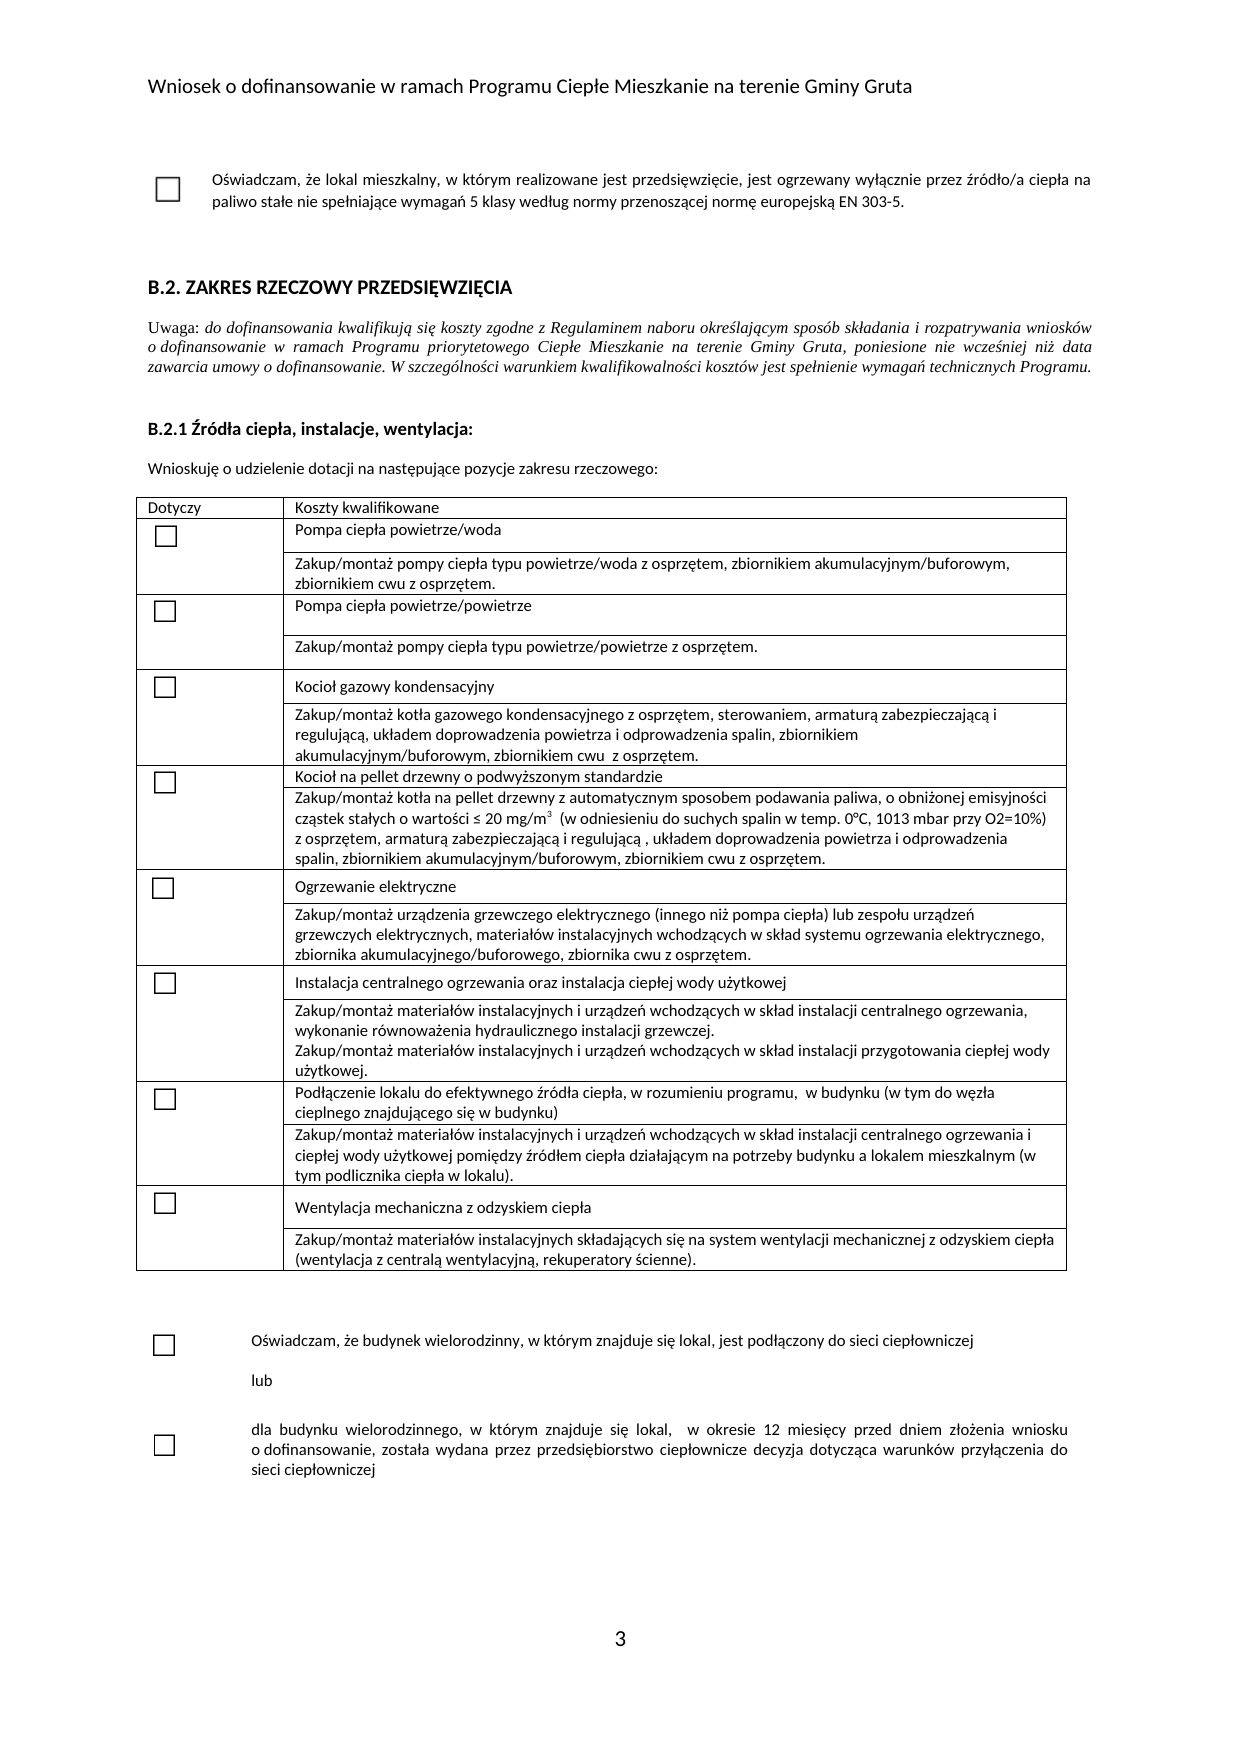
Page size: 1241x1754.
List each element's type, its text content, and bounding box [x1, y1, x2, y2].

table_cell [180, 670, 283, 765]
picture [146, 595, 178, 626]
table_cell Zakup/montaż materiałów instalacyjnych składających się na system wentylacji mechanicznej z odzyskiem ciepła (wentylacja z centralą wentylacyjną, rekuperatory ścienne). [284, 1229, 1066, 1270]
picture [146, 967, 178, 998]
table_cell Zakup/montaż urządzenia grzewczego elektrycznego (innego niż pompa ciepła) lub zespołu urządzeń grzewczych elektrycznych, materiałów instalacyjnych wchodzących w skład systemu ogrzewania elektrycznego, zbiornika akumulacyjnego/buforowego, zbiornika cwu z osprzętem. [284, 904, 1066, 965]
table_cell [180, 1186, 283, 1270]
table_cell [137, 519, 180, 594]
table_cell [180, 595, 283, 669]
table_cell Instalacja centralnego ogrzewania oraz instalacja ciepłej wody użytkowej [284, 966, 1066, 999]
table_cell Zakup/montaż kotła na pellet drzewny z automatycznym sposobem podawania paliwa, o obniżonej emisyjności cząstek stałych o wartości ≤ 20 mg/m3 (w odniesieniu do suchych spalin w temp. 0°C, 1013 mbar przy O2=10%) z osprzętem, armaturą zabezpieczającą i regulującą , układem doprowadzenia powietrza i odprowadzenia spalin, zbiornikiem akumulacyjnym/buforowym, zbiornikiem cwu z osprzętem. [284, 788, 1066, 869]
table_cell [180, 966, 283, 1081]
table_cell [180, 870, 283, 965]
table_cell [180, 766, 283, 869]
table_cell [137, 1082, 180, 1185]
table_cell [137, 1186, 180, 1270]
picture [146, 1429, 177, 1460]
text Wnioskuję o udzielenie dotacji na następujące pozycje zakresu rzeczowego: [148, 458, 1093, 478]
table_cell Podłączenie lokalu do efektywnego źródła ciepła, w rozumieniu programu, w budynku (w tym do węzła cieplnego znajdującego się w budynku) [284, 1082, 1066, 1123]
table_header Oświadczam, że budynek wielorodzinny, w którym znajduje się lokal, jest podłączony do sieci ciepłowniczej lub [240, 1310, 1080, 1419]
table_header Dotyczy [137, 498, 283, 518]
table_cell Zakup/montaż materiałów instalacyjnych i urządzeń wchodzących w skład instalacji centralnego ogrzewania, wykonanie równoważenia hydraulicznego instalacji grzewczej. Zakup/montaż materiałów instalacyjnych i urządzeń wchodzących w skład instalacji przygotowania ciepłej wody użytkowej. [284, 1000, 1066, 1081]
table_cell Pompa ciepła powietrze/powietrze [284, 595, 1066, 635]
table_cell Kocioł na pellet drzewny o podwyższonym standardzie [284, 766, 1066, 787]
table_cell [137, 595, 180, 669]
picture [147, 520, 179, 551]
table_cell Pompa ciepła powietrze/woda [284, 519, 1066, 552]
table_cell Wentylacja mechaniczna z odzyskiem ciepła [284, 1186, 1066, 1228]
picture [145, 1329, 177, 1360]
text B.2. ZAKRES RZECZOWY PRZEDSIĘWZIĘCIA [148, 274, 1093, 299]
table_cell Kocioł gazowy kondensacyjny [284, 670, 1066, 703]
table_cell [136, 1419, 240, 1480]
text Uwaga: do dofinansowania kwalifikują się koszty zgodne z Regulaminem naboru określającym sposób składania i rozpatrywania wniosków o dofinansowanie w ramach Programu priorytetowego Ciepłe Mieszkanie na terenie Gminy Gruta, poniesione nie wcześniej niż data zawarcia umowy o dofinansowanie. W szczególności warunkiem kwalifikowalności kosztów jest spełnienie wymagań technicznych Programu. [148, 318, 1093, 376]
table_cell [137, 670, 180, 765]
table_header [136, 1310, 240, 1419]
table_cell [180, 1082, 283, 1185]
picture [146, 767, 178, 798]
picture [146, 1083, 178, 1114]
table_cell [137, 966, 180, 1081]
table_cell Zakup/montaż pompy ciepła typu powietrze/powietrze z osprzętem. [284, 636, 1066, 669]
picture [146, 1187, 178, 1218]
picture [144, 872, 176, 903]
table_cell Ogrzewanie elektryczne [284, 870, 1066, 903]
table_cell Zakup/montaż materiałów instalacyjnych i urządzeń wchodzących w skład instalacji centralnego ogrzewania i ciepłej wody użytkowej pomiędzy źródłem ciepła działającym na potrzeby budynku a lokalem mieszkalnym (w tym podlicznika ciepła w lokalu). [284, 1125, 1066, 1185]
text Oświadczam, że lokal mieszkalny, w którym realizowane jest przedsięwzięcie, jest ogrzewany wyłącznie przez źródło/a ciepła na paliwo stałe nie spełniające wymagań 5 klasy według normy przenoszącej normę europejską EN 303-5. [148, 169, 1093, 212]
picture [147, 171, 183, 207]
table_cell Zakup/montaż kotła gazowego kondensacyjnego z osprzętem, sterowaniem, armaturą zabezpieczającą i regulującą, układem doprowadzenia powietrza i odprowadzenia spalin, zbiornikiem akumulacyjnym/buforowym, zbiornikiem cwu z osprzętem. [284, 704, 1066, 765]
table_cell dla budynku wielorodzinnego, w którym znajduje się lokal, w okresie 12 miesięcy przed dniem złożenia wniosku o dofinansowanie, została wydana przez przedsiębiorstwo ciepłownicze decyzja dotycząca warunków przyłączenia do sieci ciepłowniczej [240, 1419, 1080, 1480]
table_cell [180, 519, 283, 594]
table_cell [137, 766, 180, 869]
picture [146, 671, 178, 702]
text B.2.1 Źródła ciepła, instalacje, wentylacja: [148, 417, 1093, 440]
table_cell Zakup/montaż pompy ciepła typu powietrze/woda z osprzętem, zbiornikiem akumulacyjnym/buforowym, zbiornikiem cwu z osprzętem. [284, 553, 1066, 594]
table_cell [137, 870, 180, 965]
table_header Koszty kwalifikowane [284, 498, 1066, 518]
